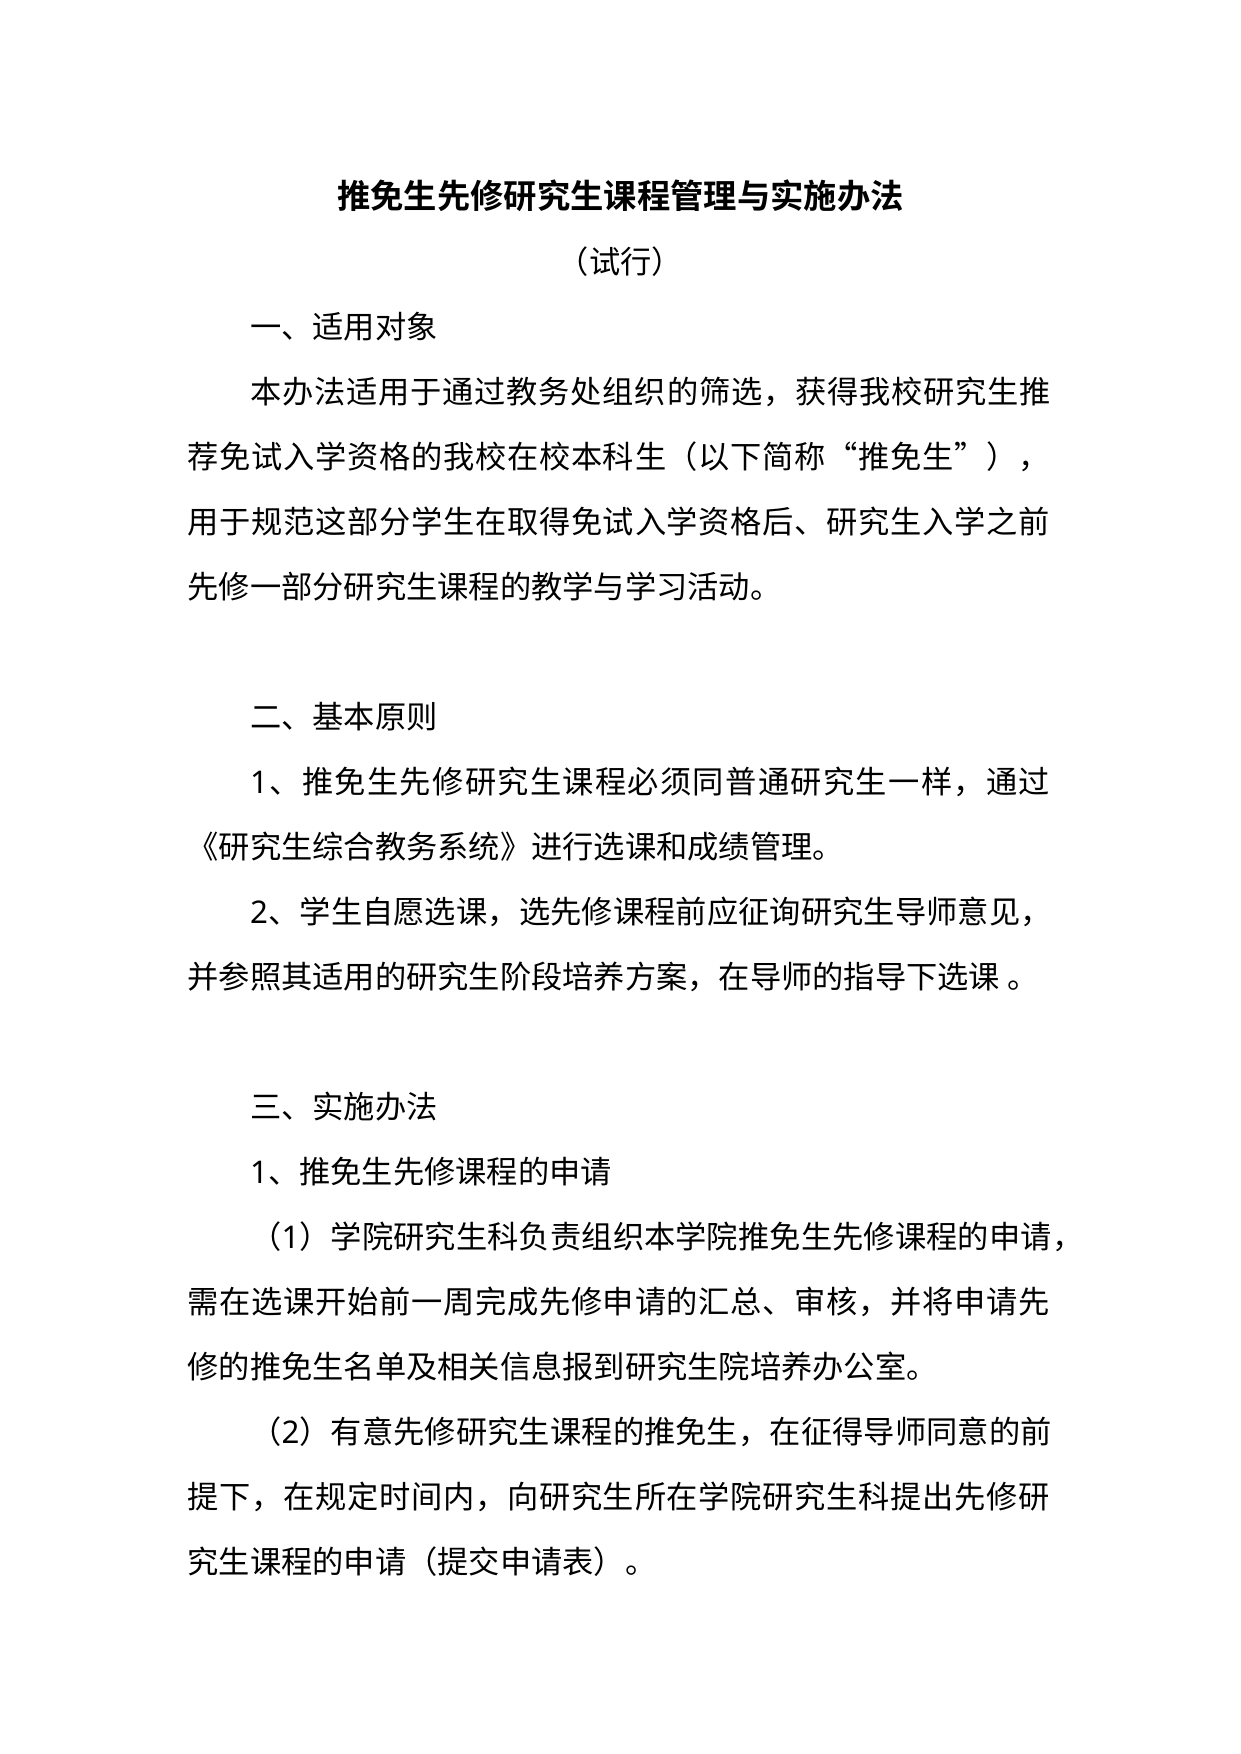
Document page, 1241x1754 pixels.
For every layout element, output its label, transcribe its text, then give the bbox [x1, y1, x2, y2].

text 2、学生自愿选课，选先修课程前应征询研究生导师意见，并参照其适用的研究生阶段培养方案，在导师的指导下选课 。 [187, 877, 1053, 1007]
text （试行） [187, 227, 1053, 292]
text 三、实施办法 [187, 1072, 1053, 1137]
text 本办法适用于通过教务处组织的筛选，获得我校研究生推荐免试入学资格的我校在校本科生（以下简称“推免生”），用于规范这部分学生在取得免试入学资格后、研究生入学之前先修一部分研究生课程的教学与学习活动。 [187, 357, 1053, 617]
text 推免生先修研究生课程管理与实施办法 [187, 162, 1053, 227]
text 二、基本原则 [187, 682, 1053, 747]
text （2）有意先修研究生课程的推免生，在征得导师同意的前提下，在规定时间内，向研究生所在学院研究生科提出先修研究生课程的申请（提交申请表）。 [187, 1397, 1053, 1592]
text （1）学院研究生科负责组织本学院推免生先修课程的申请，需在选课开始前一周完成先修申请的汇总、审核，并将申请先修的推免生名单及相关信息报到研究生院培养办公室。 [187, 1202, 1053, 1397]
text 一、适用对象 [187, 292, 1053, 357]
text 1、推免生先修课程的申请 [187, 1137, 1053, 1202]
text 1、推免生先修研究生课程必须同普通研究生一样，通过《研究生综合教务系统》进行选课和成绩管理。 [187, 747, 1053, 877]
